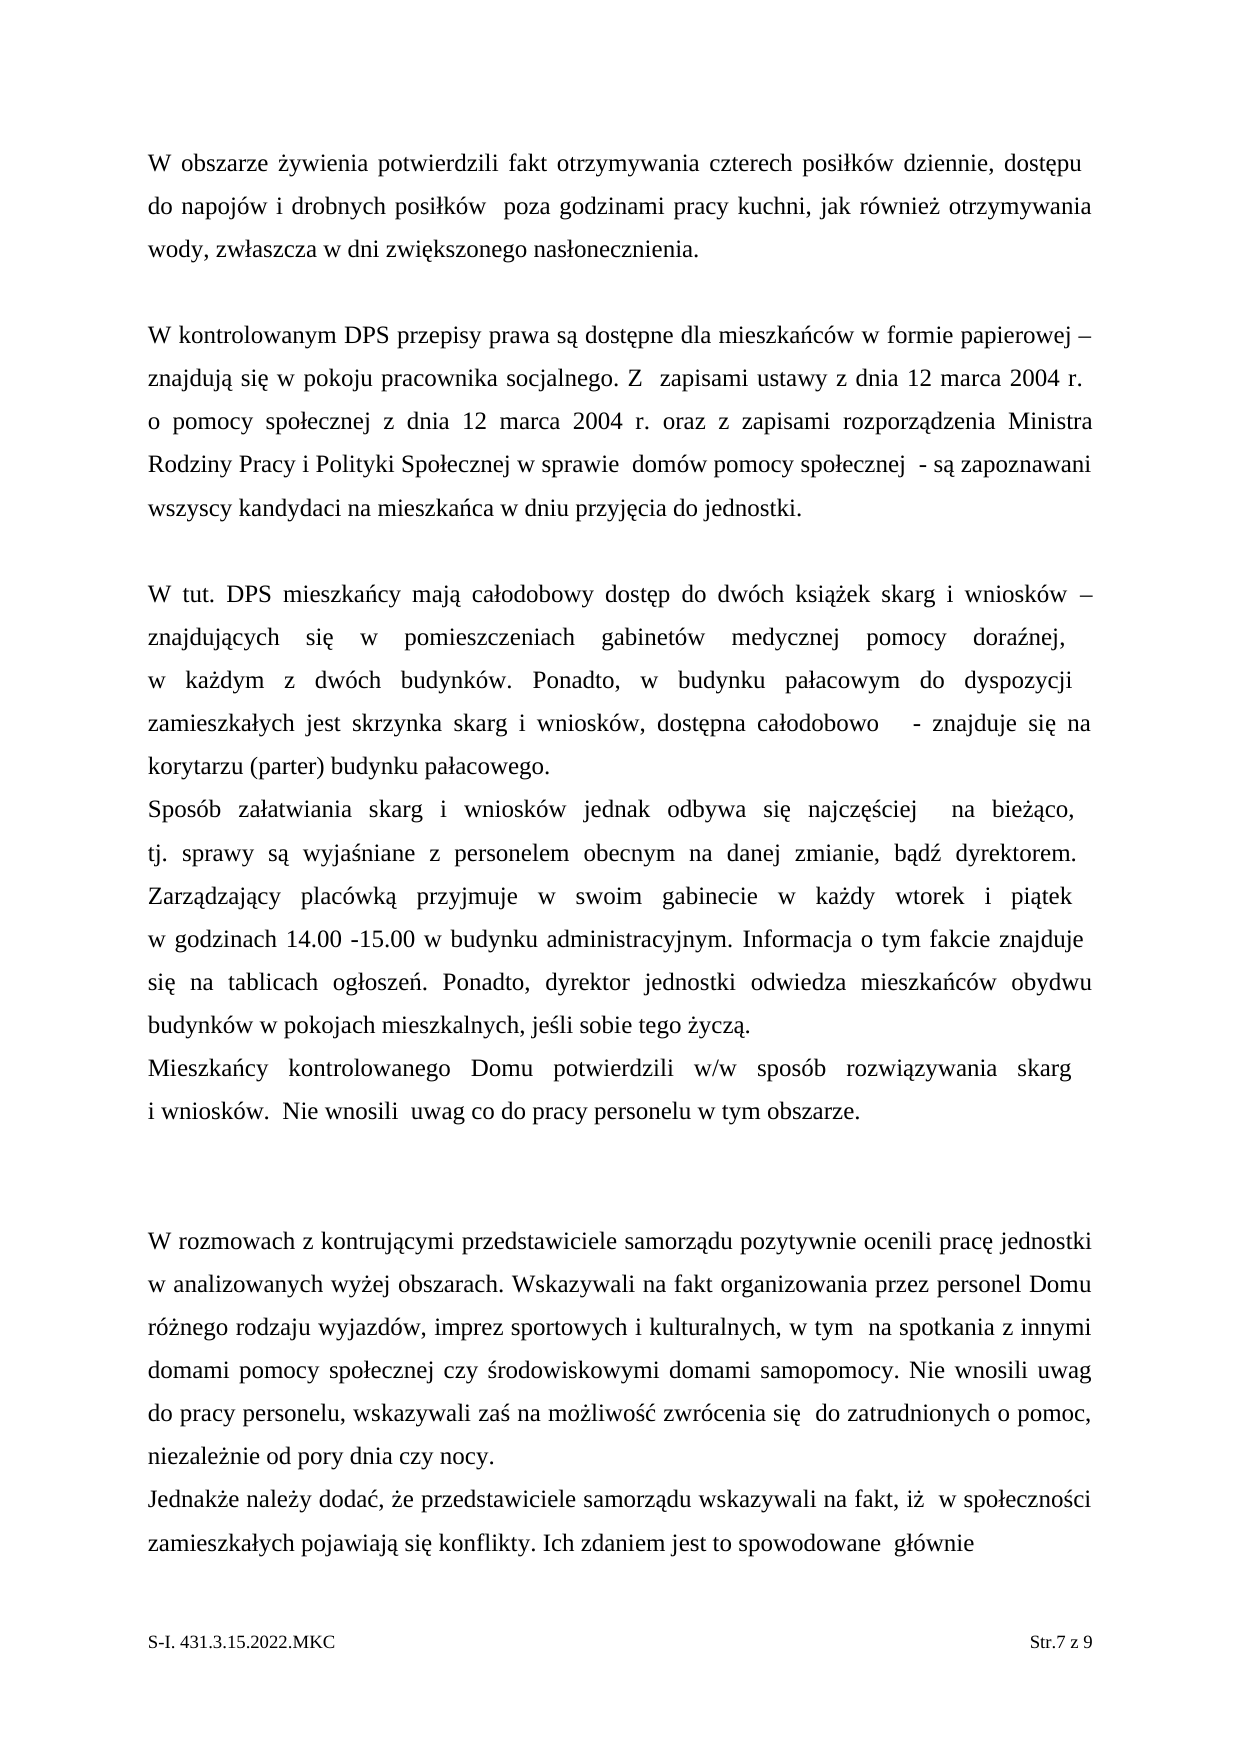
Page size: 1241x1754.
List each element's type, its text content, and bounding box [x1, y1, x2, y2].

text W rozmowach z kontrującymi przedstawiciele samorządu pozytywnie ocenili pracę jednostki w analizowanych wyżej obszarach. Wskazywali na fakt organizowania przez personel Domu różnego rodzaju wyjazdów, imprez sportowych i kulturalnych, w tym na spotkania z innymi domami pomocy społecznej czy środowiskowymi domami samopomocy. Nie wnosili uwag do pracy personelu, wskazywali zaś na możliwość zwrócenia się do zatrudnionych o pomoc, niezależnie od pory dnia czy nocy. [148, 1226, 1093, 1470]
text W tut. DPS mieszkańcy mają całodobowy dostęp do dwóch książek skarg i wniosków – znajdujących się w pomieszczeniach gabinetów medycznej pomocy doraźnej, w każdym z dwóch budynków. Ponadto, w budynku pałacowym do dyspozycji zamieszkałych jest skrzynka skarg i wniosków, dostępna całodobowo - znajduje się na korytarzu (parter) budynku pałacowego. [148, 579, 1093, 780]
text Mieszkańcy kontrolowanego Domu potwierdzili w/w sposób rozwiązywania skarg i wniosków. Nie wnosili uwag co do pracy personelu w tym obszarze. [148, 1053, 1093, 1125]
text Jednakże należy dodać, że przedstawiciele samorządu wskazywali na fakt, iż w społeczności zamieszkałych pojawiają się konflikty. Ich zdaniem jest to spowodowane głównie [148, 1484, 1093, 1556]
text W obszarze żywienia potwierdzili fakt otrzymywania czterech posiłków dziennie, dostępu do napojów i drobnych posiłków poza godzinami pracy kuchni, jak również otrzymywania wody, zwłaszcza w dni zwiększonego nasłonecznienia. [148, 148, 1093, 263]
text W kontrolowanym DPS przepisy prawa są dostępne dla mieszkańców w formie papierowej – znajdują się w pokoju pracownika socjalnego. Z zapisami ustawy z dnia 12 marca 2004 r. o pomocy społecznej z dnia 12 marca 2004 r. oraz z zapisami rozporządzenia Ministra Rodziny Pracy i Polityki Społecznej w sprawie domów pomocy społecznej - są zapoznawani wszyscy kandydaci na mieszkańca w dniu przyjęcia do jednostki. [148, 320, 1093, 521]
text Sposób załatwiania skarg i wniosków jednak odbywa się najczęściej na bieżąco, tj. sprawy są wyjaśniane z personelem obecnym na danej zmianie, bądź dyrektorem. Zarządzający placówką przyjmuje w swoim gabinecie w każdy wtorek i piątek w godzinach 14.00 -15.00 w budynku administracyjnym. Informacja o tym fakcie znajduje się na tablicach ogłoszeń. Ponadto, dyrektor jednostki odwiedza mieszkańców obydwu budynków w pokojach mieszkalnych, jeśli sobie tego życzą. [148, 794, 1093, 1039]
